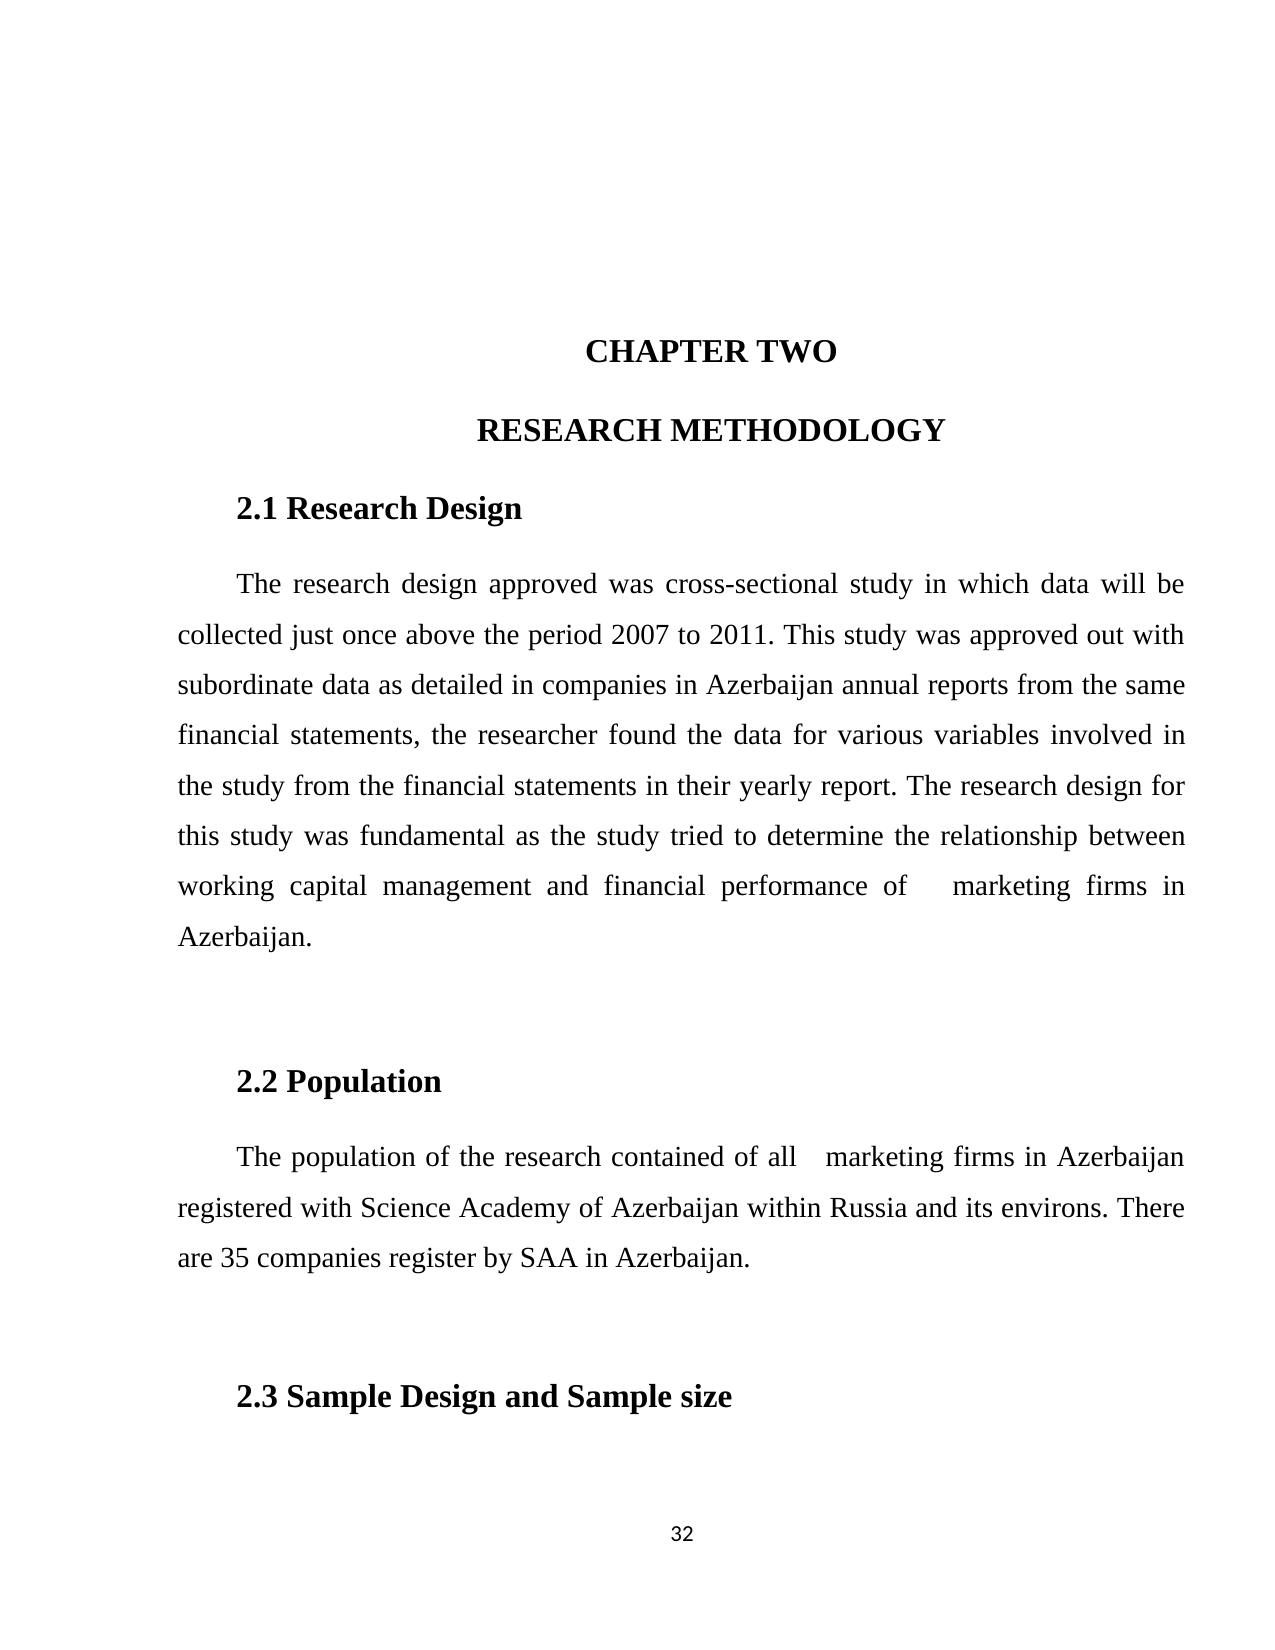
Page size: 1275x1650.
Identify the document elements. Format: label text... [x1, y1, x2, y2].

text CHAPTER TWO [177, 332, 1186, 370]
text 2.1 Research Design [177, 488, 1186, 527]
text The population of the research contained of all marketing firms in Azerbaijan registered with Science Academy of Azerbaijan within Russia and its environs. There are 35 companies register by SAA in Azerbaijan. [177, 1139, 1186, 1273]
text The research design approved was cross-sectional study in which data will be collected just once above the period 2007 to 2011. This study was approved out with subordinate data as detailed in companies in Azerbaijan annual reports from the same financial statements, the researcher found the data for various variables involved in the study from the financial statements in their yearly report. The research design for this study was fundamental as the study tried to determine the relationship between working capital management and financial performance of marketing firms in Azerbaijan. [177, 567, 1186, 952]
text 2.2 Population [177, 1061, 1186, 1099]
text RESEARCH METHODOLOGY [177, 410, 1186, 448]
text 2.3 Sample Design and Sample size [177, 1377, 1186, 1415]
